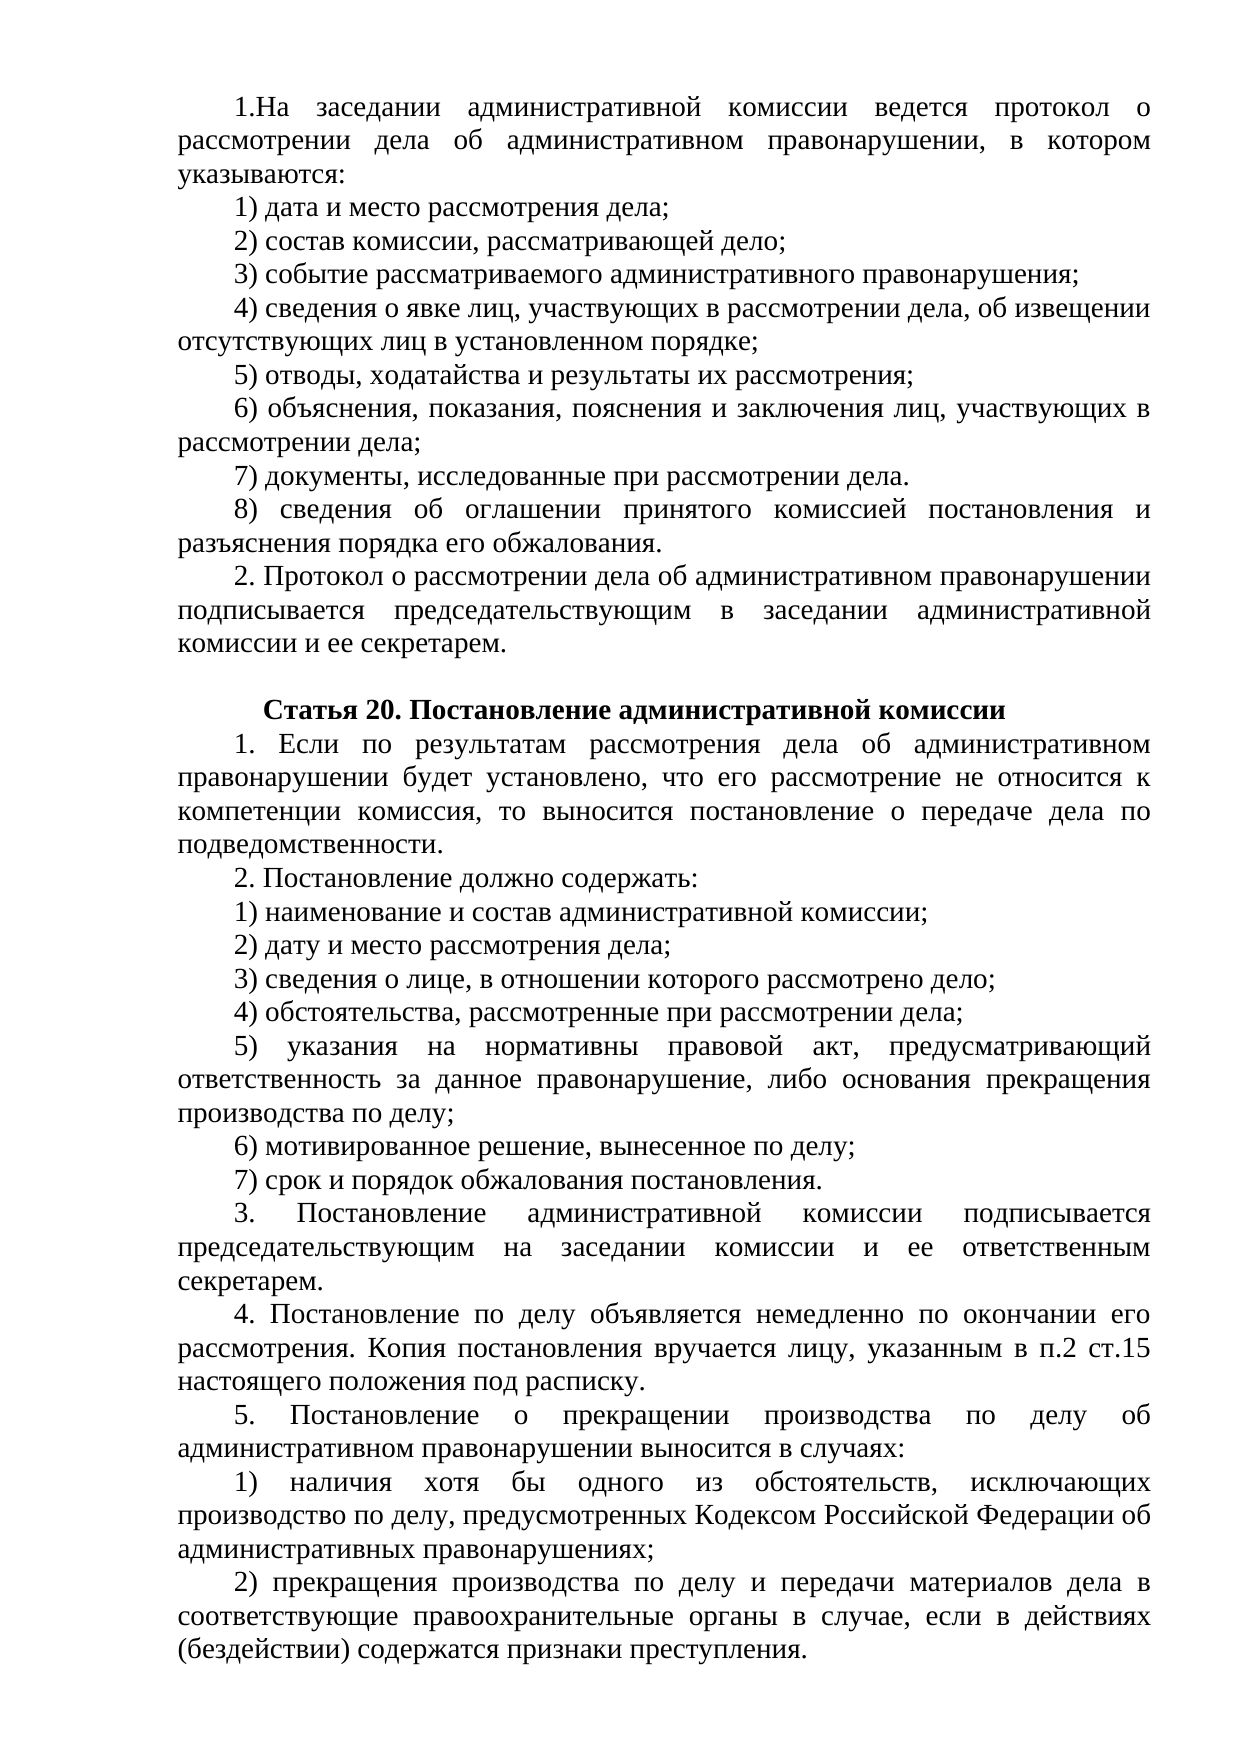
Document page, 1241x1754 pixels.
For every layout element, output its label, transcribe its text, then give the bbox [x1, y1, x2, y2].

text 8) сведения об оглашении принятого комиссией постановления и разъяснения порядка его обжалования. [177, 491, 1152, 558]
text 7) срок и порядок обжалования постановления. [177, 1162, 1152, 1196]
text 4) обстоятельства, рассмотренные при рассмотрении дела; [177, 994, 1152, 1028]
text 6) мотивированное решение, вынесенное по делу; [177, 1128, 1152, 1162]
text 1. Если по результатам рассмотрения дела об административном правонарушении будет установлено, что его рассмотрение не относится к компетенции комиссия, то выносится постановление о передаче дела по подведомственности. [177, 726, 1152, 860]
text Статья 20. Постановление административной комиссии [177, 692, 1152, 726]
text 1) наличия хотя бы одного из обстоятельств, исключающих производство по делу, предусмотренных Кодексом Российской Федерации об административных правонарушениях; [177, 1464, 1152, 1564]
text 2) прекращения производства по делу и передачи материалов дела в соответствующие правоохранительные органы в случае, если в действиях (бездействии) содержатся признаки преступления. [177, 1564, 1152, 1665]
text 2) дату и место рассмотрения дела; [177, 927, 1152, 961]
text 2. Протокол о рассмотрении дела об административном правонарушении подписывается председательствующим в заседании административной комиссии и ее секретарем. [177, 558, 1152, 659]
text 7) документы, исследованные при рассмотрении дела. [177, 458, 1152, 491]
text 2) состав комиссии, рассматривающей дело; [177, 223, 1152, 256]
text 3. Постановление административной комиссии подписывается председательствующим на заседании комиссии и ее ответственным секретарем. [177, 1196, 1152, 1296]
text 5) указания на нормативны правовой акт, предусматривающий ответственность за данное правонарушение, либо основания прекращения производства по делу; [177, 1028, 1152, 1128]
text 5) отводы, ходатайства и результаты их рассмотрения; [177, 357, 1152, 391]
text 4) сведения о явке лиц, участвующих в рассмотрении дела, об извещении отсутствующих лиц в установленном порядке; [177, 290, 1152, 357]
text 4. Постановление по делу объявляется немедленно по окончании его рассмотрения. Копия постановления вручается лицу, указанным в п.2 ст.15 настоящего положения под расписку. [177, 1296, 1152, 1397]
text 1.На заседании административной комиссии ведется протокол о рассмотрении дела об административном правонарушении, в котором указываются: [177, 89, 1152, 189]
text 5. Постановление о прекращении производства по делу об административном правонарушении выносится в случаях: [177, 1397, 1152, 1464]
text 3) сведения о лице, в отношении которого рассмотрено дело; [177, 961, 1152, 994]
text 1) наименование и состав административной комиссии; [177, 894, 1152, 927]
text 6) объяснения, показания, пояснения и заключения лиц, участвующих в рассмотрении дела; [177, 391, 1152, 458]
text 2. Постановление должно содержать: [177, 860, 1152, 894]
text 3) событие рассматриваемого административного правонарушения; [177, 256, 1152, 290]
text 1) дата и место рассмотрения дела; [177, 189, 1152, 223]
